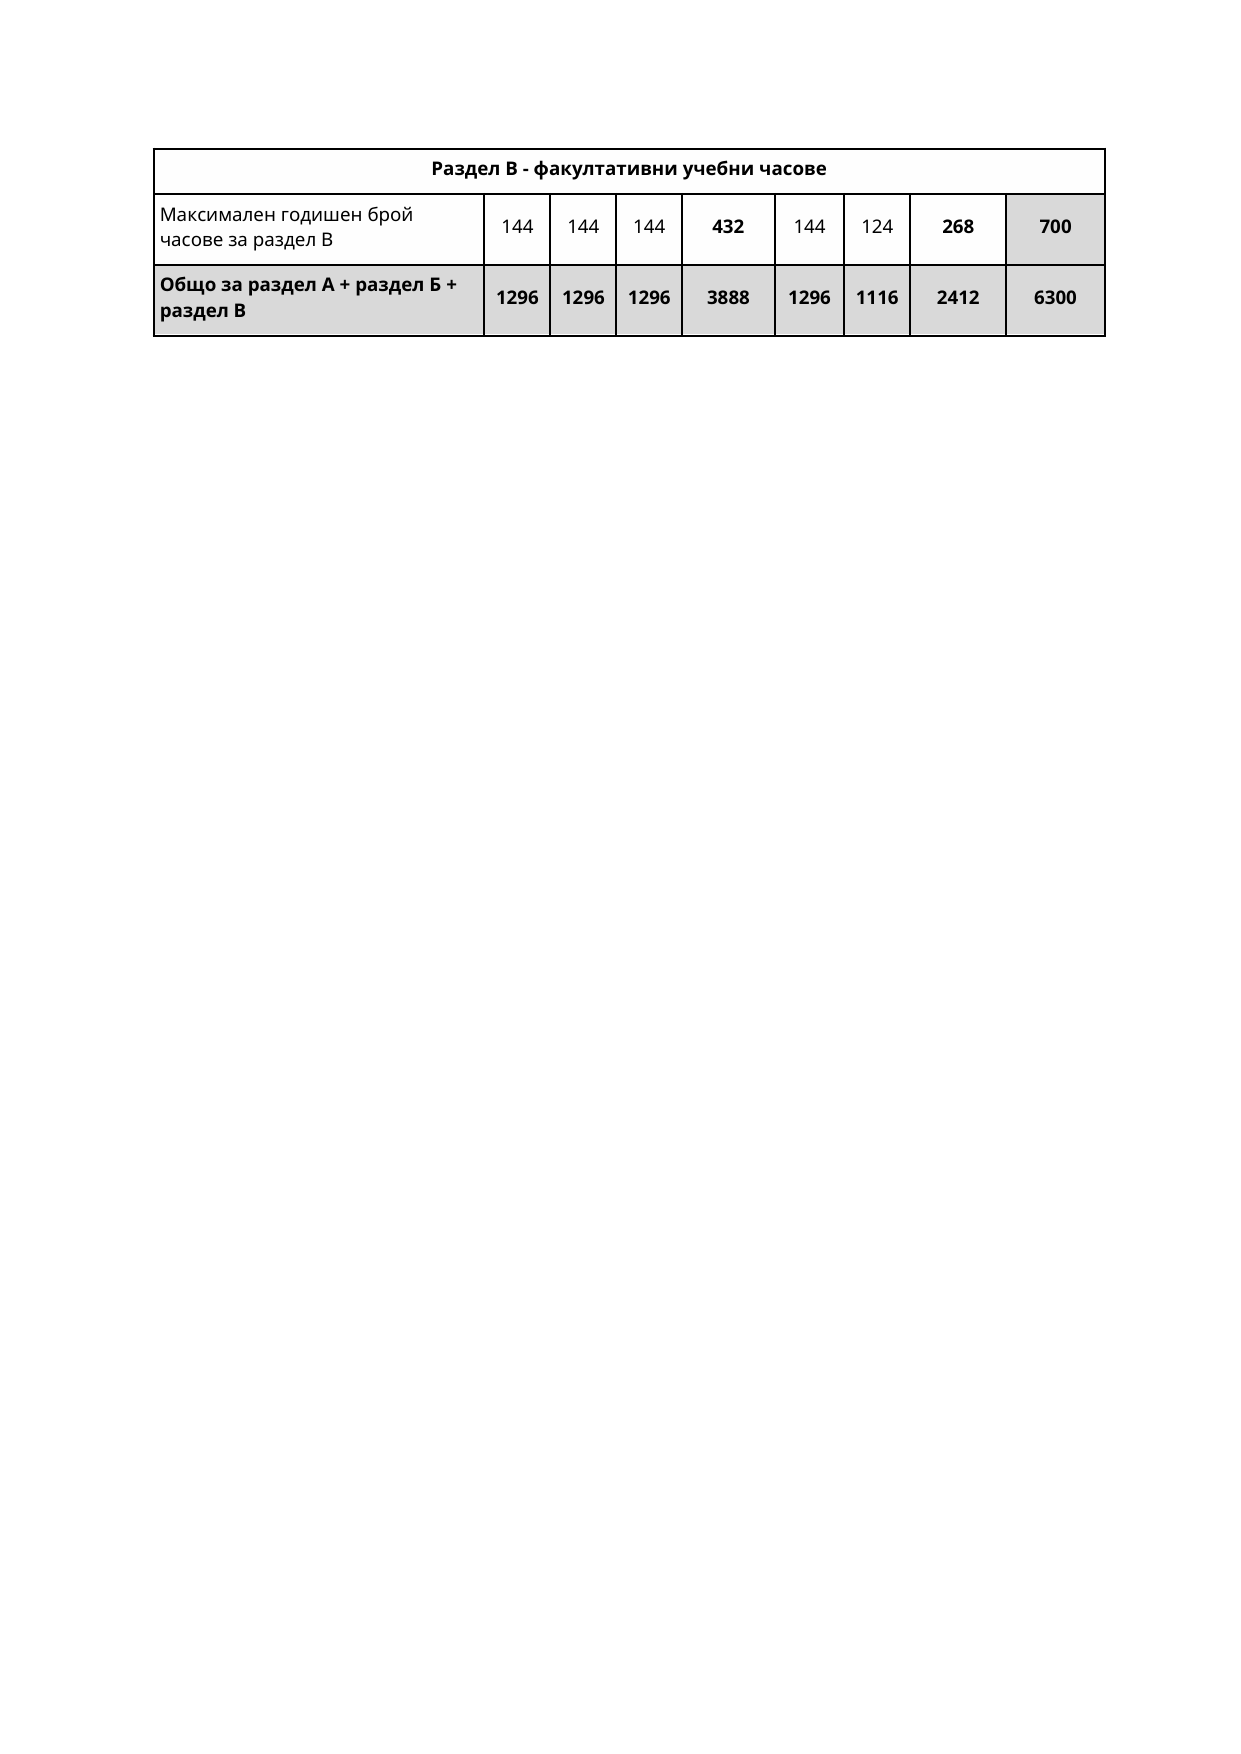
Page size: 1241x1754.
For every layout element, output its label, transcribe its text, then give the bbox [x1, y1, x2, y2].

table_cell Максимален годишен брой часове за раздел В [155, 195, 483, 264]
table_cell 1116 [845, 266, 909, 334]
table_cell 432 [683, 195, 774, 264]
table_cell Общо за раздел А + раздел Б + раздел В [155, 266, 483, 334]
table_cell 1296 [776, 266, 843, 334]
table_cell 1296 [551, 266, 615, 334]
table_cell 144 [776, 195, 843, 264]
table_cell 700 [1007, 195, 1104, 264]
table_cell 3888 [683, 266, 774, 334]
table_cell 144 [485, 195, 549, 264]
table_cell 2412 [911, 266, 1005, 334]
table_cell 268 [911, 195, 1005, 264]
table_cell 124 [845, 195, 909, 264]
table_cell 1296 [485, 266, 549, 334]
table_cell 1296 [617, 266, 681, 334]
table_cell Раздел В - факултативни учебни часове [155, 150, 1104, 193]
table_cell 6300 [1007, 266, 1104, 334]
table_cell 144 [551, 195, 615, 264]
table_cell 144 [617, 195, 681, 264]
